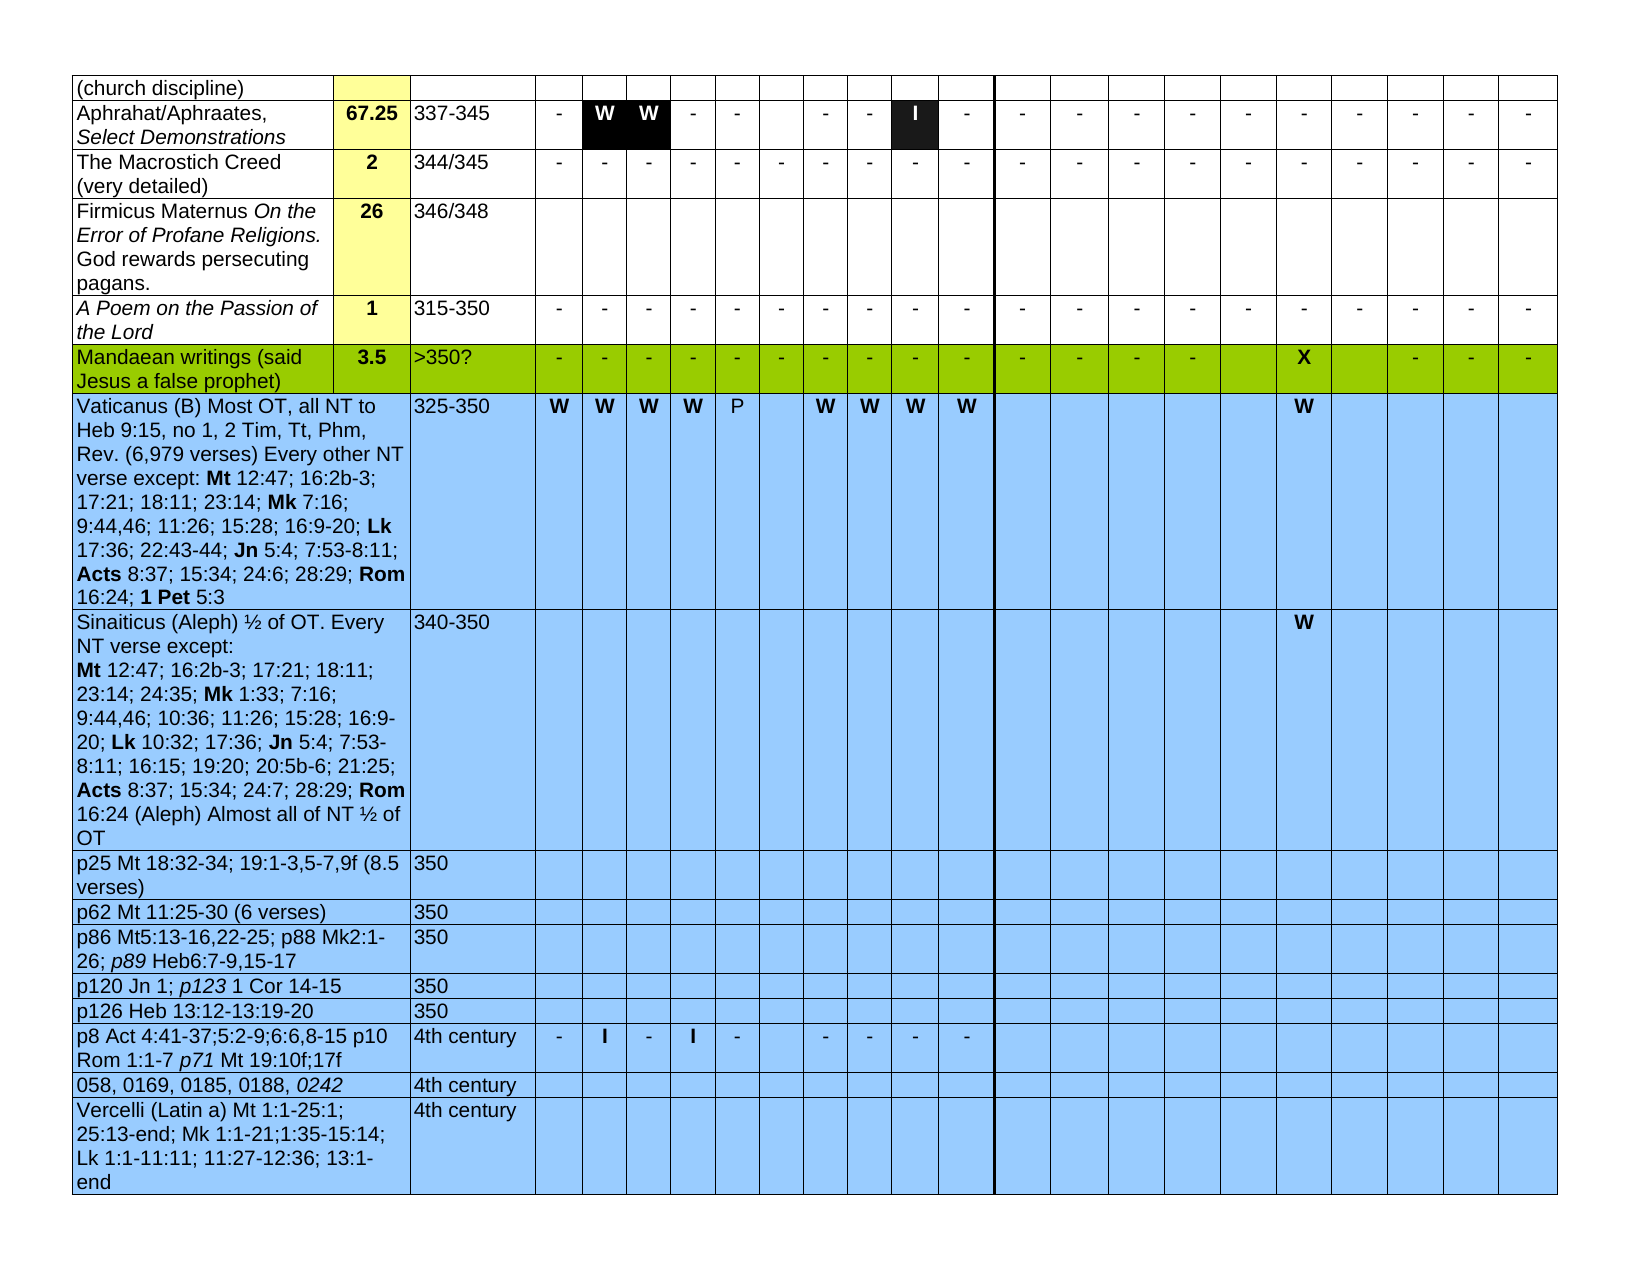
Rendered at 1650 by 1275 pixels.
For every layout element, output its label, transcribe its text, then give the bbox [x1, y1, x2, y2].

table_cell Mandaean writings (said Jesus a false prophet) [73, 345, 333, 393]
table_cell [1221, 1098, 1276, 1194]
table_cell 4th century [411, 1073, 535, 1097]
table_cell [1499, 394, 1557, 609]
table_cell [1444, 1024, 1498, 1072]
table_cell [1499, 1024, 1557, 1072]
table_cell - [1332, 296, 1387, 344]
table_cell [1051, 76, 1108, 100]
table_cell W [892, 394, 938, 609]
table_cell A Poem on the Passion of the Lord [73, 296, 333, 344]
table_cell [804, 974, 847, 998]
table_cell [804, 1073, 847, 1097]
table_cell 337-345 [411, 101, 535, 149]
table_cell [1388, 1024, 1443, 1072]
table_cell [1444, 900, 1498, 924]
table_cell [848, 199, 891, 295]
table_cell [716, 999, 759, 1023]
table_cell [1165, 851, 1220, 899]
table_cell [804, 610, 847, 850]
table_cell - [1221, 101, 1276, 149]
table_cell [536, 1073, 582, 1097]
table_cell [760, 1024, 803, 1072]
table_cell [1109, 851, 1164, 899]
table_cell W [804, 394, 847, 609]
table_cell [848, 1073, 891, 1097]
table_cell W [583, 394, 626, 609]
table_cell [1277, 974, 1331, 998]
table_cell 5 [334, 76, 410, 100]
table_cell [1165, 999, 1220, 1023]
table_cell [1165, 1073, 1220, 1097]
table_cell [1332, 851, 1387, 899]
table_cell [1109, 999, 1164, 1023]
table_cell - [1499, 150, 1557, 198]
table_cell [939, 925, 993, 973]
table_cell [627, 1098, 670, 1194]
table_cell [671, 900, 715, 924]
table_cell [1332, 1024, 1387, 1072]
table_cell - [804, 101, 847, 149]
table_cell [1332, 1098, 1387, 1194]
table_cell [583, 900, 626, 924]
table_cell - [1051, 345, 1108, 393]
table_cell [536, 999, 582, 1023]
table_cell [1332, 1073, 1387, 1097]
table_cell [1221, 900, 1276, 924]
table_cell [848, 999, 891, 1023]
table_cell 350 [411, 999, 535, 1023]
table_cell Sinaiticus (Aleph) ½ of OT. Every NT verse except: Mt 12:47; 16:2b-3; 17:21; 18:11; 23:14; 24:35; Mk 1:33; 7:16; 9:44,46; 10:36; 11:26; 15:28; 16:9-20; Lk 10:32; 17:36; Jn 5:4; 7:53-8:11; 16:15; 19:20; 20:5b-6; 21:25; Acts 8:37; 15:34; 24:7; 28:29; Rom 16:24 (Aleph) Almost all of NT ½ of OT [73, 610, 410, 850]
table_cell [1109, 900, 1164, 924]
table_cell [627, 900, 670, 924]
table_cell - [1109, 296, 1164, 344]
table_cell [1221, 851, 1276, 899]
table_cell [1109, 1098, 1164, 1194]
table_cell [1444, 1073, 1498, 1097]
table_cell - [996, 101, 1050, 149]
table_cell Vercelli (Latin a) Mt 1:1-25:1; 25:13-end; Mk 1:1-21;1:35-15:14; Lk 1:1-11:11; 11:27-12:36; 13:1-end [73, 1098, 410, 1194]
table_cell [1277, 1098, 1331, 1194]
table_cell [716, 1073, 759, 1097]
table_cell - [939, 150, 993, 198]
table_cell [996, 999, 1050, 1023]
table_cell - [536, 296, 582, 344]
table_cell [760, 900, 803, 924]
table_cell [627, 851, 670, 899]
table_cell - [627, 150, 670, 198]
table_cell [1165, 76, 1220, 100]
table_cell - [716, 101, 759, 149]
table_cell - [1051, 150, 1108, 198]
table_cell - [939, 1024, 993, 1072]
table_cell [627, 925, 670, 973]
table_cell [1165, 1024, 1220, 1072]
table_cell [939, 610, 993, 850]
table_cell [583, 999, 626, 1023]
table_cell [1388, 974, 1443, 998]
table_cell - [1051, 101, 1108, 149]
table_cell - [583, 76, 626, 100]
table_cell - [1051, 296, 1108, 344]
table_cell [1388, 199, 1443, 295]
table_cell W [1277, 394, 1331, 609]
table_cell - [671, 345, 715, 393]
table_cell [1444, 1098, 1498, 1194]
table_cell [1277, 900, 1331, 924]
table_cell [1444, 999, 1498, 1023]
table_cell [848, 900, 891, 924]
table_cell 3.5 [334, 345, 410, 393]
table_cell [536, 199, 582, 295]
table_cell - [1277, 296, 1331, 344]
table_cell W [671, 394, 715, 609]
table_cell [1277, 1024, 1331, 1072]
table_cell [536, 1098, 582, 1194]
table_cell [716, 851, 759, 899]
table_cell [1332, 394, 1387, 609]
table_cell 346/348 [411, 199, 535, 295]
table_cell - [1277, 150, 1331, 198]
table_cell [939, 199, 993, 295]
table_cell [1221, 1024, 1276, 1072]
table_cell [1499, 610, 1557, 850]
table_cell - [583, 150, 626, 198]
table_cell [892, 851, 938, 899]
table_cell [671, 199, 715, 295]
table_cell - [1165, 150, 1220, 198]
table_cell I [892, 101, 938, 149]
table_cell [1444, 851, 1498, 899]
table_cell [716, 925, 759, 973]
table_cell - [536, 76, 582, 100]
table_cell [760, 974, 803, 998]
table_cell [760, 851, 803, 899]
table_cell - [671, 296, 715, 344]
table_cell - [760, 76, 803, 100]
table_cell - [716, 1024, 759, 1072]
table_cell [804, 199, 847, 295]
table_cell [996, 1098, 1050, 1194]
table_cell [1332, 76, 1387, 100]
table_cell [1499, 851, 1557, 899]
table_cell [1051, 900, 1108, 924]
table_cell - [1388, 101, 1443, 149]
table_cell [804, 851, 847, 899]
table_cell [939, 999, 993, 1023]
table_cell [1051, 199, 1108, 295]
table_cell [1109, 1024, 1164, 1072]
table_cell [760, 199, 803, 295]
table_cell - [583, 296, 626, 344]
table_cell W [939, 394, 993, 609]
table_cell [1332, 900, 1387, 924]
table_cell - [1165, 101, 1220, 149]
table_cell - [1109, 345, 1164, 393]
table_cell W [583, 101, 626, 149]
table_cell [1221, 610, 1276, 850]
table_cell - [536, 101, 582, 149]
table_cell [996, 851, 1050, 899]
table_cell 325-350 [411, 394, 535, 609]
table_cell [1051, 394, 1108, 609]
table_cell [1332, 345, 1387, 393]
table_cell - [760, 296, 803, 344]
table_cell - [848, 150, 891, 198]
table_cell [1277, 925, 1331, 973]
table_cell - [848, 1024, 891, 1072]
table_cell [892, 1098, 938, 1194]
table_cell [583, 610, 626, 850]
table_cell [716, 1098, 759, 1194]
table_cell [892, 610, 938, 850]
table_cell [996, 974, 1050, 998]
table_cell 67.25 [334, 101, 410, 149]
table_cell 4th century [411, 1024, 535, 1072]
table_cell [1388, 1098, 1443, 1194]
table_cell [1388, 610, 1443, 850]
table_cell [536, 974, 582, 998]
table_cell - [583, 345, 626, 393]
table_cell [760, 610, 803, 850]
table_cell - [996, 345, 1050, 393]
table_cell [1444, 76, 1498, 100]
table_cell - [996, 296, 1050, 344]
table_cell [671, 1073, 715, 1097]
table_cell 1 [334, 296, 410, 344]
table_cell p8 Act 4:41-37;5:2-9;6:6,8-15 p10 Rom 1:1-7 p71 Mt 19:10f;17f [73, 1024, 410, 1072]
table_cell [716, 199, 759, 295]
table_cell [716, 974, 759, 998]
table_cell - [996, 150, 1050, 198]
table_cell - [804, 296, 847, 344]
table_cell [583, 974, 626, 998]
table_cell [848, 974, 891, 998]
table_cell p126 Heb 13:12-13:19-20 [73, 999, 410, 1023]
table_cell 4th century [411, 1098, 535, 1194]
table_cell [1051, 1024, 1108, 1072]
table_cell 343/344 [411, 76, 535, 100]
table_cell [1221, 76, 1276, 100]
table_cell [1444, 199, 1498, 295]
table_cell - [716, 345, 759, 393]
table_cell [536, 900, 582, 924]
table_cell [996, 1024, 1050, 1072]
table_cell [1499, 1098, 1557, 1194]
table_cell - [848, 296, 891, 344]
table_cell 340-350 [411, 610, 535, 850]
table_cell [536, 851, 582, 899]
table_cell - [1388, 345, 1443, 393]
table_cell - [1444, 150, 1498, 198]
table_cell - [1499, 345, 1557, 393]
table_cell [1109, 394, 1164, 609]
table_cell - [760, 345, 803, 393]
table_cell [892, 900, 938, 924]
table_cell - [804, 345, 847, 393]
table_cell [627, 199, 670, 295]
table_cell Vaticanus (B) Most OT, all NT to Heb 9:15, no 1, 2 Tim, Tt, Phm, Rev. (6,979 verses) Every other NT verse except: Mt 12:47; 16:2b-3; 17:21; 18:11; 23:14; Mk 7:16; 9:44,46; 11:26; 15:28; 16:9-20; Lk 17:36; 22:43-44; Jn 5:4; 7:53-8:11; Acts 8:37; 15:34; 24:6; 28:29; Rom 16:24; 1 Pet 5:3 [73, 394, 410, 609]
table_cell [583, 851, 626, 899]
table_cell [1444, 610, 1498, 850]
table_cell - [1109, 101, 1164, 149]
table_cell [804, 1098, 847, 1194]
table_cell [1109, 610, 1164, 850]
table_cell [1277, 199, 1331, 295]
table_cell [892, 1073, 938, 1097]
table_cell - [804, 76, 847, 100]
table_cell p62 Mt 11:25-30 (6 verses) [73, 900, 410, 924]
table_cell - [716, 296, 759, 344]
table_cell [1332, 999, 1387, 1023]
table_cell 350 [411, 900, 535, 924]
table_cell - [892, 76, 938, 100]
table_cell [1444, 394, 1498, 609]
table_cell Aphrahat/Aphraates, Select Demonstrations [73, 101, 333, 149]
table_cell - [671, 150, 715, 198]
table_cell [583, 1098, 626, 1194]
table_cell - [892, 150, 938, 198]
table_cell [1499, 199, 1557, 295]
table_cell - [1332, 101, 1387, 149]
table_cell [1388, 925, 1443, 973]
table_cell [939, 900, 993, 924]
table_cell W [536, 394, 582, 609]
table_cell 344/345 [411, 150, 535, 198]
table_cell [1221, 974, 1276, 998]
table_cell - [848, 345, 891, 393]
table_cell 350 [411, 974, 535, 998]
table_cell - [939, 345, 993, 393]
table_cell - [939, 296, 993, 344]
table_cell [1221, 999, 1276, 1023]
table_cell [1051, 851, 1108, 899]
table_cell [1277, 1073, 1331, 1097]
table_cell - [671, 101, 715, 149]
table_cell >350? [411, 345, 535, 393]
table_cell [583, 1073, 626, 1097]
table_cell [1165, 1098, 1220, 1194]
table_cell [671, 999, 715, 1023]
table_cell - [892, 345, 938, 393]
table_cell [1221, 925, 1276, 973]
table_cell - [536, 345, 582, 393]
table_cell [1221, 345, 1276, 393]
table_cell [1051, 1098, 1108, 1194]
table_cell - [536, 1024, 582, 1072]
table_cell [73, 76, 333, 100]
table_cell [1051, 974, 1108, 998]
table_cell - [1499, 101, 1557, 149]
table_cell - [627, 296, 670, 344]
table_cell p25 Mt 18:32-34; 19:1-3,5-7,9f (8.5 verses) [73, 851, 410, 899]
table_cell [1221, 394, 1276, 609]
table_cell W [1277, 610, 1331, 850]
table_cell - [716, 150, 759, 198]
table_cell [1499, 76, 1557, 100]
table_cell [996, 76, 1050, 100]
table_cell [892, 999, 938, 1023]
table_cell [1388, 900, 1443, 924]
table_cell [1388, 394, 1443, 609]
table_cell [1388, 999, 1443, 1023]
table_cell [760, 101, 803, 149]
table_cell [996, 925, 1050, 973]
table_cell - [671, 76, 715, 100]
table_cell [1051, 925, 1108, 973]
table_cell - [627, 1024, 670, 1072]
table_cell - [1444, 101, 1498, 149]
table_cell [1109, 1073, 1164, 1097]
table_cell - [716, 76, 759, 100]
table_cell [671, 974, 715, 998]
table_cell [996, 1073, 1050, 1097]
table_cell - [1388, 150, 1443, 198]
table_cell [939, 851, 993, 899]
table_cell 26 [334, 199, 410, 295]
table_cell [716, 900, 759, 924]
table_cell [1388, 1073, 1443, 1097]
table_cell - [1165, 345, 1220, 393]
table_cell [671, 851, 715, 899]
table_cell 2 [334, 150, 410, 198]
table_cell [1499, 974, 1557, 998]
table_cell p120 Jn 1; p123 1 Cor 14-15 [73, 974, 410, 998]
table_cell - [627, 76, 670, 100]
table_cell [536, 610, 582, 850]
table_cell [1332, 974, 1387, 998]
table_cell [1499, 900, 1557, 924]
table_cell X [1277, 345, 1331, 393]
table_cell [939, 974, 993, 998]
table_cell [1221, 1073, 1276, 1097]
table_cell 350 [411, 851, 535, 899]
table_cell [1388, 76, 1443, 100]
table_cell [760, 1073, 803, 1097]
table_cell [536, 925, 582, 973]
table_cell [1499, 1073, 1557, 1097]
table_cell - [627, 345, 670, 393]
table_cell [1221, 199, 1276, 295]
table_cell [996, 394, 1050, 609]
table_cell [627, 1073, 670, 1097]
table_cell [892, 925, 938, 973]
table_cell [716, 610, 759, 850]
table_cell p86 Mt5:13-16,22-25; p88 Mk2:1-26; p89 Heb6:7-9,15-17 [73, 925, 410, 973]
table_cell Firmicus Maternus On the Error of Profane Religions. God rewards persecuting pagans. [73, 199, 333, 295]
table_cell [939, 1073, 993, 1097]
table_cell [1165, 610, 1220, 850]
table_cell - [1388, 296, 1443, 344]
table_cell [1499, 999, 1557, 1023]
table_cell [671, 610, 715, 850]
table_cell - [1221, 150, 1276, 198]
table_cell [583, 199, 626, 295]
table_cell - [1499, 296, 1557, 344]
table_cell [1277, 76, 1331, 100]
table_cell [939, 1098, 993, 1194]
table_cell [804, 925, 847, 973]
table_cell - [1221, 296, 1276, 344]
table_cell - [892, 1024, 938, 1072]
table_cell [1165, 199, 1220, 295]
table_cell [804, 999, 847, 1023]
table_cell [1109, 199, 1164, 295]
table_cell [1165, 974, 1220, 998]
table_cell [996, 199, 1050, 295]
table_cell [760, 394, 803, 609]
table_cell [627, 974, 670, 998]
table_cell - [804, 1024, 847, 1072]
table_cell [760, 925, 803, 973]
table_cell [1388, 851, 1443, 899]
table_cell 350 [411, 925, 535, 973]
table_cell - [760, 150, 803, 198]
table_cell - [1444, 345, 1498, 393]
table_cell [760, 1098, 803, 1194]
table_cell - [1165, 296, 1220, 344]
table_cell [848, 925, 891, 973]
table_cell [848, 1098, 891, 1194]
table_cell [627, 999, 670, 1023]
table_cell [1332, 925, 1387, 973]
table_cell W [627, 394, 670, 609]
table_cell - [939, 76, 993, 100]
table_cell [1332, 199, 1387, 295]
table_cell - [1109, 150, 1164, 198]
table_cell - [939, 101, 993, 149]
table_cell [996, 900, 1050, 924]
table_cell - [848, 76, 891, 100]
table_cell I [671, 1024, 715, 1072]
table_cell [996, 610, 1050, 850]
table_cell [671, 925, 715, 973]
table_cell [1109, 76, 1164, 100]
table_cell [583, 925, 626, 973]
table_cell [892, 199, 938, 295]
table_cell [892, 974, 938, 998]
table_cell - [1332, 150, 1387, 198]
table_cell [1109, 974, 1164, 998]
table_cell [671, 1098, 715, 1194]
table_cell [1277, 851, 1331, 899]
table_cell [1109, 925, 1164, 973]
table_cell [1165, 925, 1220, 973]
table_cell - [804, 150, 847, 198]
table_cell P [716, 394, 759, 609]
table_cell - [892, 296, 938, 344]
table_cell - [536, 150, 582, 198]
table_cell [1051, 1073, 1108, 1097]
table_cell [760, 999, 803, 1023]
table_cell [1165, 900, 1220, 924]
table_cell [627, 610, 670, 850]
table_cell - [1444, 296, 1498, 344]
table_cell [1277, 999, 1331, 1023]
table_cell [1444, 974, 1498, 998]
table_cell [1444, 925, 1498, 973]
table_cell The Macrostich Creed (very detailed) [73, 150, 333, 198]
table_cell - [1277, 101, 1331, 149]
table_cell [804, 900, 847, 924]
table_cell - [848, 101, 891, 149]
table_cell [1332, 610, 1387, 850]
table_cell W [848, 394, 891, 609]
table_cell [848, 851, 891, 899]
table_cell 315-350 [411, 296, 535, 344]
table_cell [1499, 925, 1557, 973]
table_cell 058, 0169, 0185, 0188, 0242 [73, 1073, 410, 1097]
table_cell [1051, 999, 1108, 1023]
table_cell [1051, 610, 1108, 850]
table_cell W [627, 101, 670, 149]
table_cell [1165, 394, 1220, 609]
table_cell I [583, 1024, 626, 1072]
